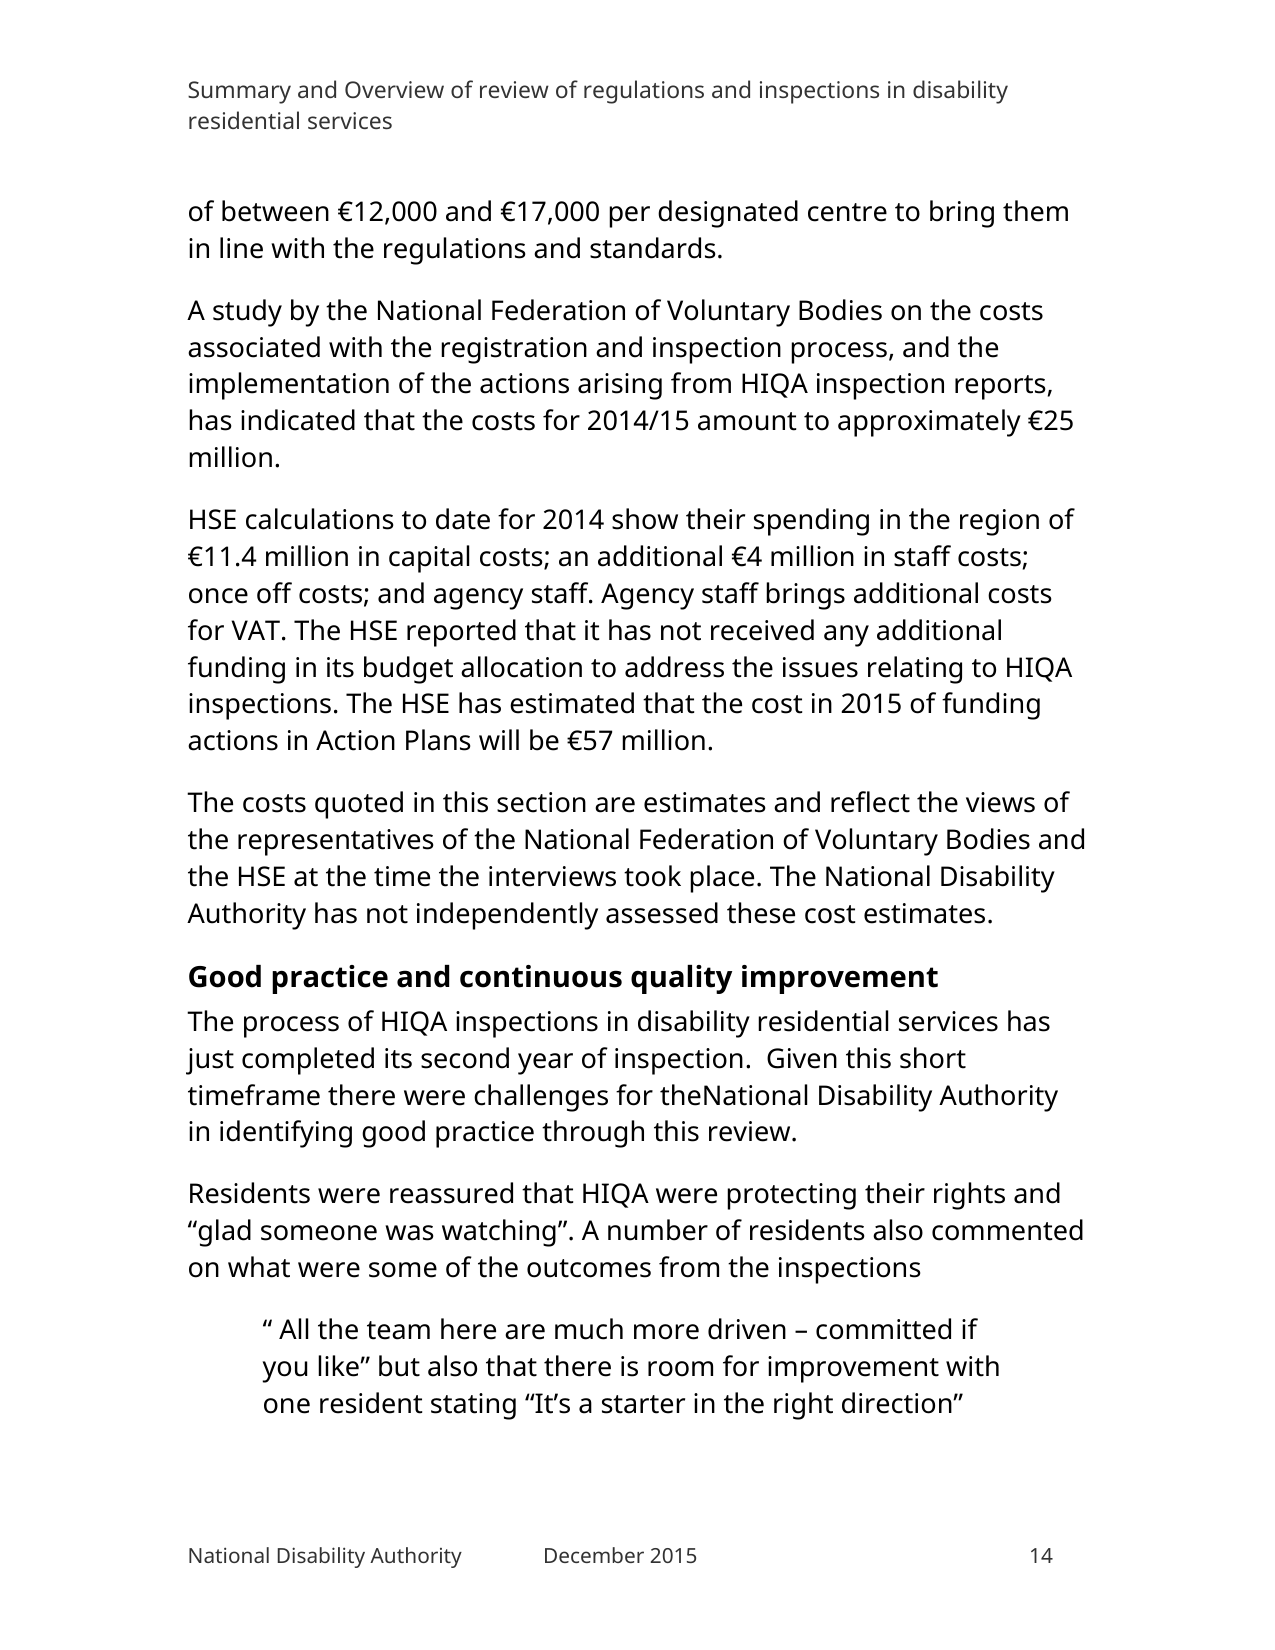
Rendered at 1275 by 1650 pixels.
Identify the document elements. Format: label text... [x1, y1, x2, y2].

text The costs quoted in this section are estimates and reflect the views of the representatives of the National Federation of Voluntary Bodies and the HSE at the time the interviews took place. The National Disability Authority has not independently assessed these cost estimates. [187, 784, 1087, 931]
text The process of HIQA inspections in disability residential services has just completed its second year of inspection. Given this short timeframe there were challenges for theNational Disability Authority in identifying good practice through this review. [187, 1002, 1087, 1150]
text HSE calculations to date for 2014 show their spending in the region of €11.4 million in capital costs; an additional €4 million in staff costs; once off costs; and agency staff. Agency staff brings additional costs for VAT. The HSE reported that it has not received any additional funding in its budget allocation to address the issues relating to HIQA inspections. The HSE has estimated that the cost in 2015 of funding actions in Action Plans will be €57 million. [187, 501, 1087, 759]
text A study by the National Federation of Voluntary Bodies on the costs associated with the registration and inspection process, and the implementation of the actions arising from HIQA inspection reports, has indicated that the costs for 2014/15 amount to approximately €25 million. [187, 291, 1087, 476]
subtitle Good practice and continuous quality improvement [187, 956, 1087, 996]
text “ All the team here are much more driven – committed if you like” but also that there is room for improvement with one resident stating “It’s a starter in the right direction” [262, 1310, 1012, 1421]
text Residents were reassured that HIQA were protecting their rights and “glad someone was watching”. A number of residents also commented on what were some of the outcomes from the inspections [187, 1175, 1087, 1285]
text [187, 192, 1087, 266]
